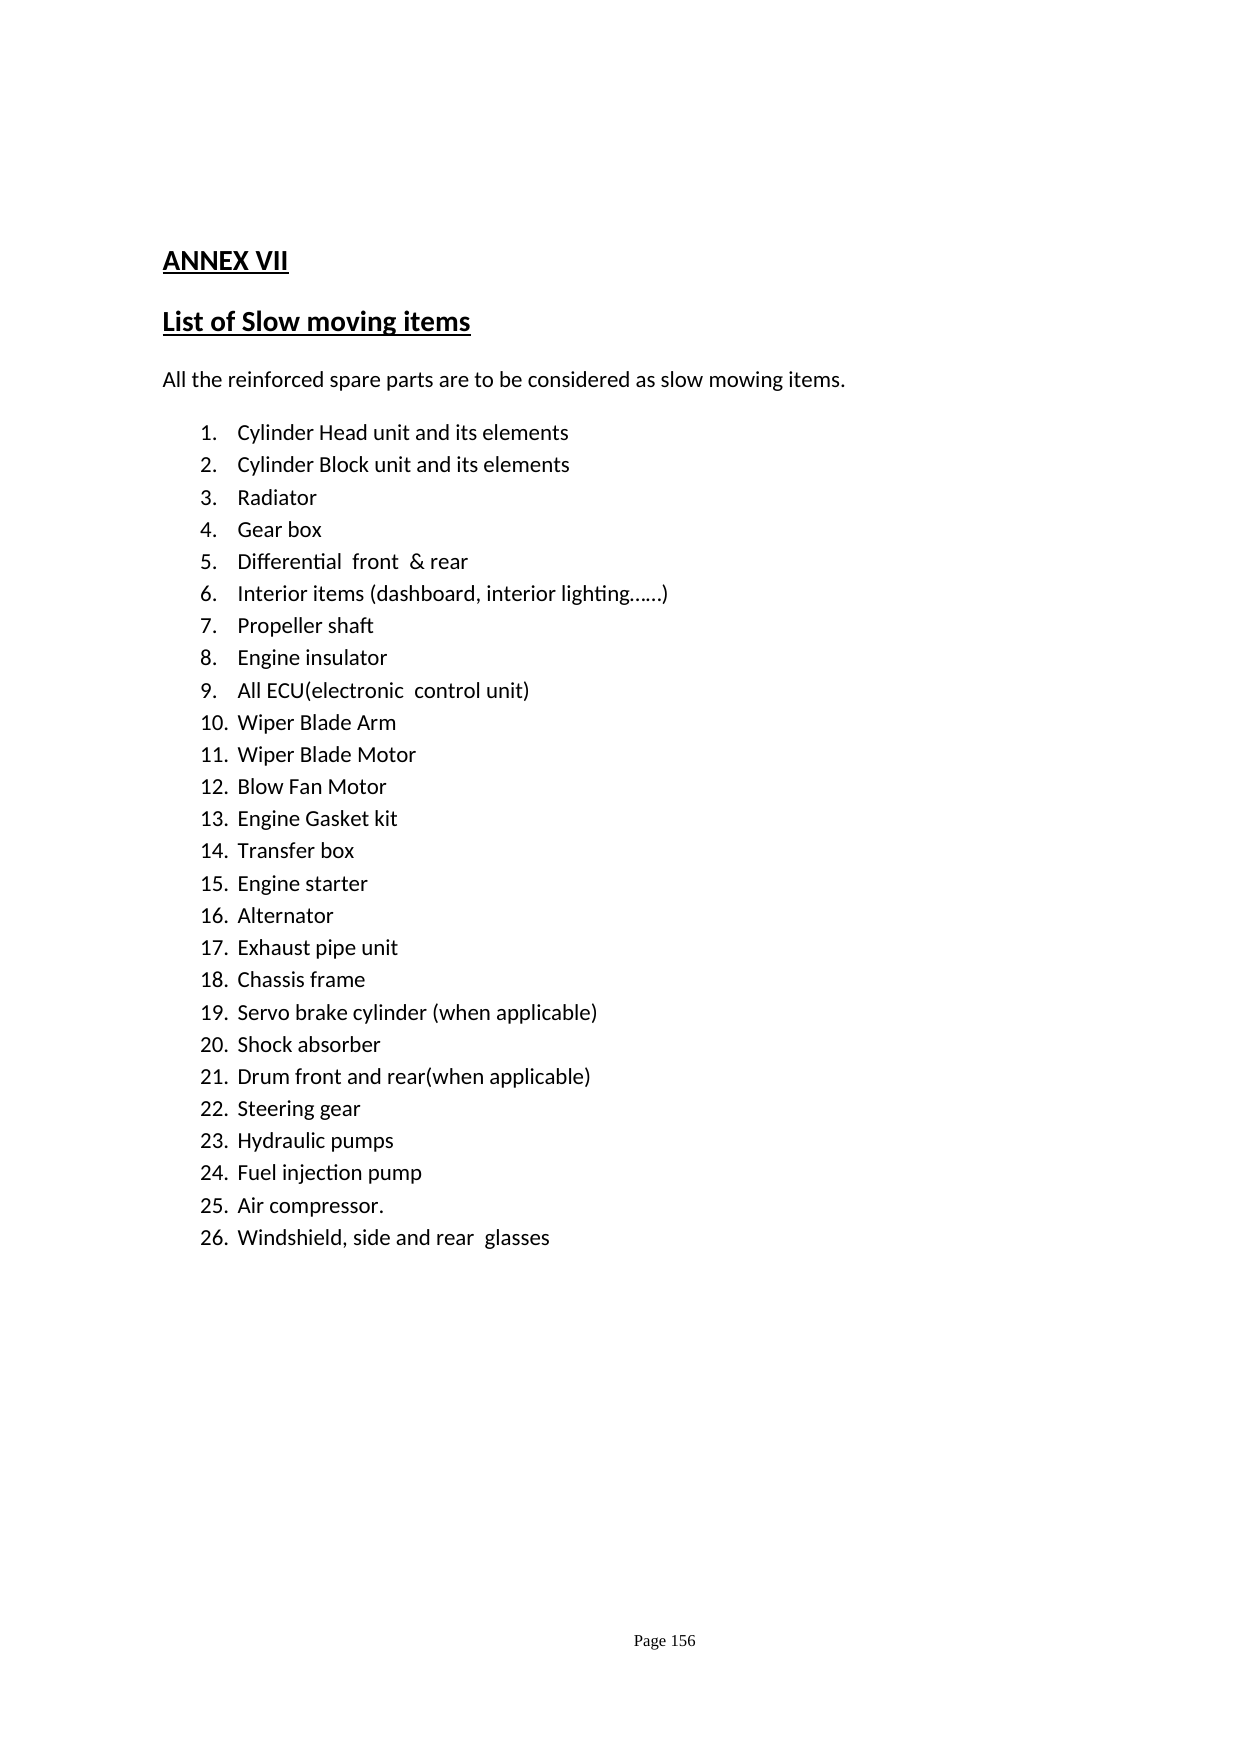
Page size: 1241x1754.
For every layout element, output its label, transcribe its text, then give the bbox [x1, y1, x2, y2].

list All ECU(electronic control unit) [200, 676, 1092, 704]
list Engine Gasket kit [200, 804, 1092, 832]
list Engine starter [200, 869, 1092, 897]
list Cylinder Block unit and its elements [200, 450, 1092, 478]
list Steering gear [200, 1094, 1092, 1122]
list Shock absorber [200, 1030, 1092, 1058]
list Chassis frame [200, 965, 1092, 993]
list Drum front and rear(when applicable) [200, 1062, 1092, 1090]
list Engine insulator [200, 643, 1092, 672]
text All the reinforced spare parts are to be considered as slow mowing items. [162, 365, 1092, 393]
text List of Slow moving items [162, 303, 1092, 339]
list Servo brake cylinder (when applicable) [200, 998, 1092, 1026]
list Hydraulic pumps [200, 1126, 1092, 1154]
list Radiator [200, 483, 1092, 511]
list Cylinder Head unit and its elements [200, 418, 1092, 446]
text ANNEX VII [162, 242, 1092, 277]
list Blow Fan Motor [200, 772, 1092, 800]
list Propeller shaft [200, 611, 1092, 639]
list Fuel injection pump [200, 1158, 1092, 1187]
list Air compressor. [200, 1191, 1092, 1219]
list Differential front & rear [200, 547, 1092, 575]
list Gear box [200, 515, 1092, 543]
list Transfer box [200, 837, 1092, 865]
list Wiper Blade Arm [200, 708, 1092, 736]
list Exhaust pipe unit [200, 933, 1092, 961]
list Windshield, side and rear glasses [200, 1223, 1092, 1251]
list Wiper Blade Motor [200, 740, 1092, 768]
list Alternator [200, 901, 1092, 929]
list Interior items (dashboard, interior lighting……) [200, 579, 1092, 607]
